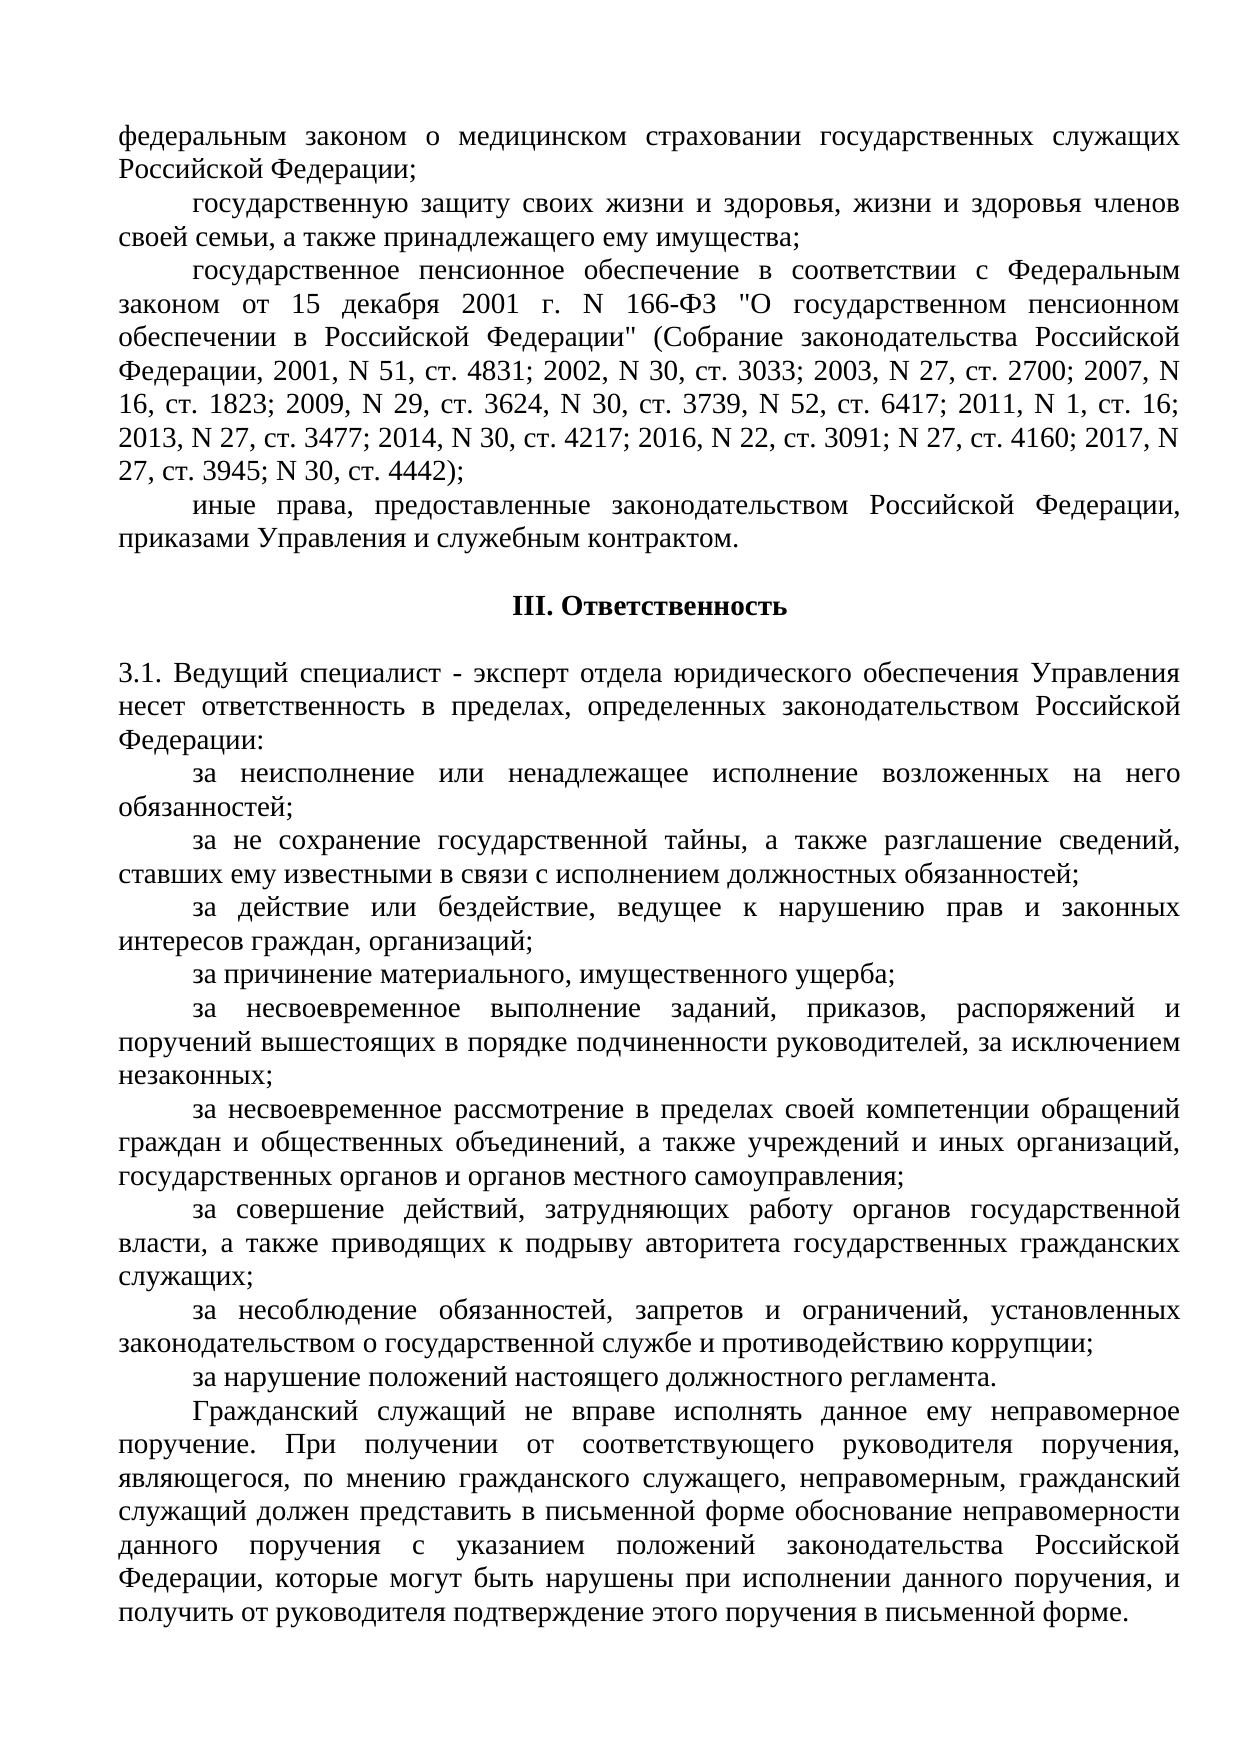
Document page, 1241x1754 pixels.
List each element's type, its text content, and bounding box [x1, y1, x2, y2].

text за совершение действий, затрудняющих работу органов государственной власти, а также приводящих к подрыву авторитета государственных гражданских служащих; [118, 1191, 1181, 1292]
text за несоблюдение обязанностей, запретов и ограничений, установленных законодательством о государственной службе и противодействию коррупции; [118, 1292, 1181, 1359]
text за несвоевременное рассмотрение в пределах своей компетенции обращений граждан и общественных объединений, а также учреждений и иных организаций, государственных органов и органов местного самоуправления; [118, 1091, 1181, 1191]
text иные права, предоставленные законодательством Российской Федерации, приказами Управления и служебным контрактом. [118, 487, 1181, 554]
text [118, 118, 1181, 185]
text III. Ответственность [118, 588, 1181, 621]
text за причинение материального, имущественного ущерба; [118, 957, 1181, 990]
text государственную защиту своих жизни и здоровья, жизни и здоровья членов своей семьи, а также принадлежащего ему имущества; [118, 185, 1181, 252]
text за неисполнение или ненадлежащее исполнение возложенных на него обязанностей; [118, 755, 1181, 822]
text за действие или бездействие, ведущее к нарушению прав и законных интересов граждан, организаций; [118, 889, 1181, 957]
text государственное пенсионное обеспечение в соответствии с Федеральным законом от 15 декабря . N 166-ФЗ "О государственном пенсионном обеспечении в Российской Федерации" (Собрание законодательства Российской Федерации, 2001, N 51, ст. 4831; 2002, N 30, ст. 3033; 2003, N 27, ст. 2700; 2007, N 16, ст. 1823; 2009, N 29, ст. 3624, N 30, ст. 3739, N 52, ст. 6417; 2011, N 1, ст. 16; 2013, N 27, ст. 3477; 2014, N 30, ст. 4217; 2016, N 22, ст. 3091; N 27, ст. 4160; 2017, N 27, ст. 3945; N 30, ст. 4442); [118, 252, 1181, 487]
text за нарушение положений настоящего должностного регламента. [118, 1359, 1181, 1393]
text за несвоевременное выполнение заданий, приказов, распоряжений и поручений вышестоящих в порядке подчиненности руководителей, за исключением незаконных; [118, 990, 1181, 1091]
text Гражданский служащий не вправе исполнять данное ему неправомерное поручение. При получении от соответствующего руководителя поручения, являющегося, по мнению гражданского служащего, неправомерным, гражданский служащий должен представить в письменной форме обоснование неправомерности данного поручения с указанием положений законодательства Российской Федерации, которые могут быть нарушены при исполнении данного поручения, и получить от руководителя подтверждение этого поручения в письменной форме. [118, 1393, 1181, 1627]
text 3.1. Ведущий специалист - эксперт отдела юридического обеспечения Управления несет ответственность в пределах, определенных законодательством Российской Федерации: [118, 655, 1181, 755]
text за не сохранение государственной тайны, а также разглашение сведений, ставших ему известными в связи с исполнением должностных обязанностей; [118, 822, 1181, 889]
